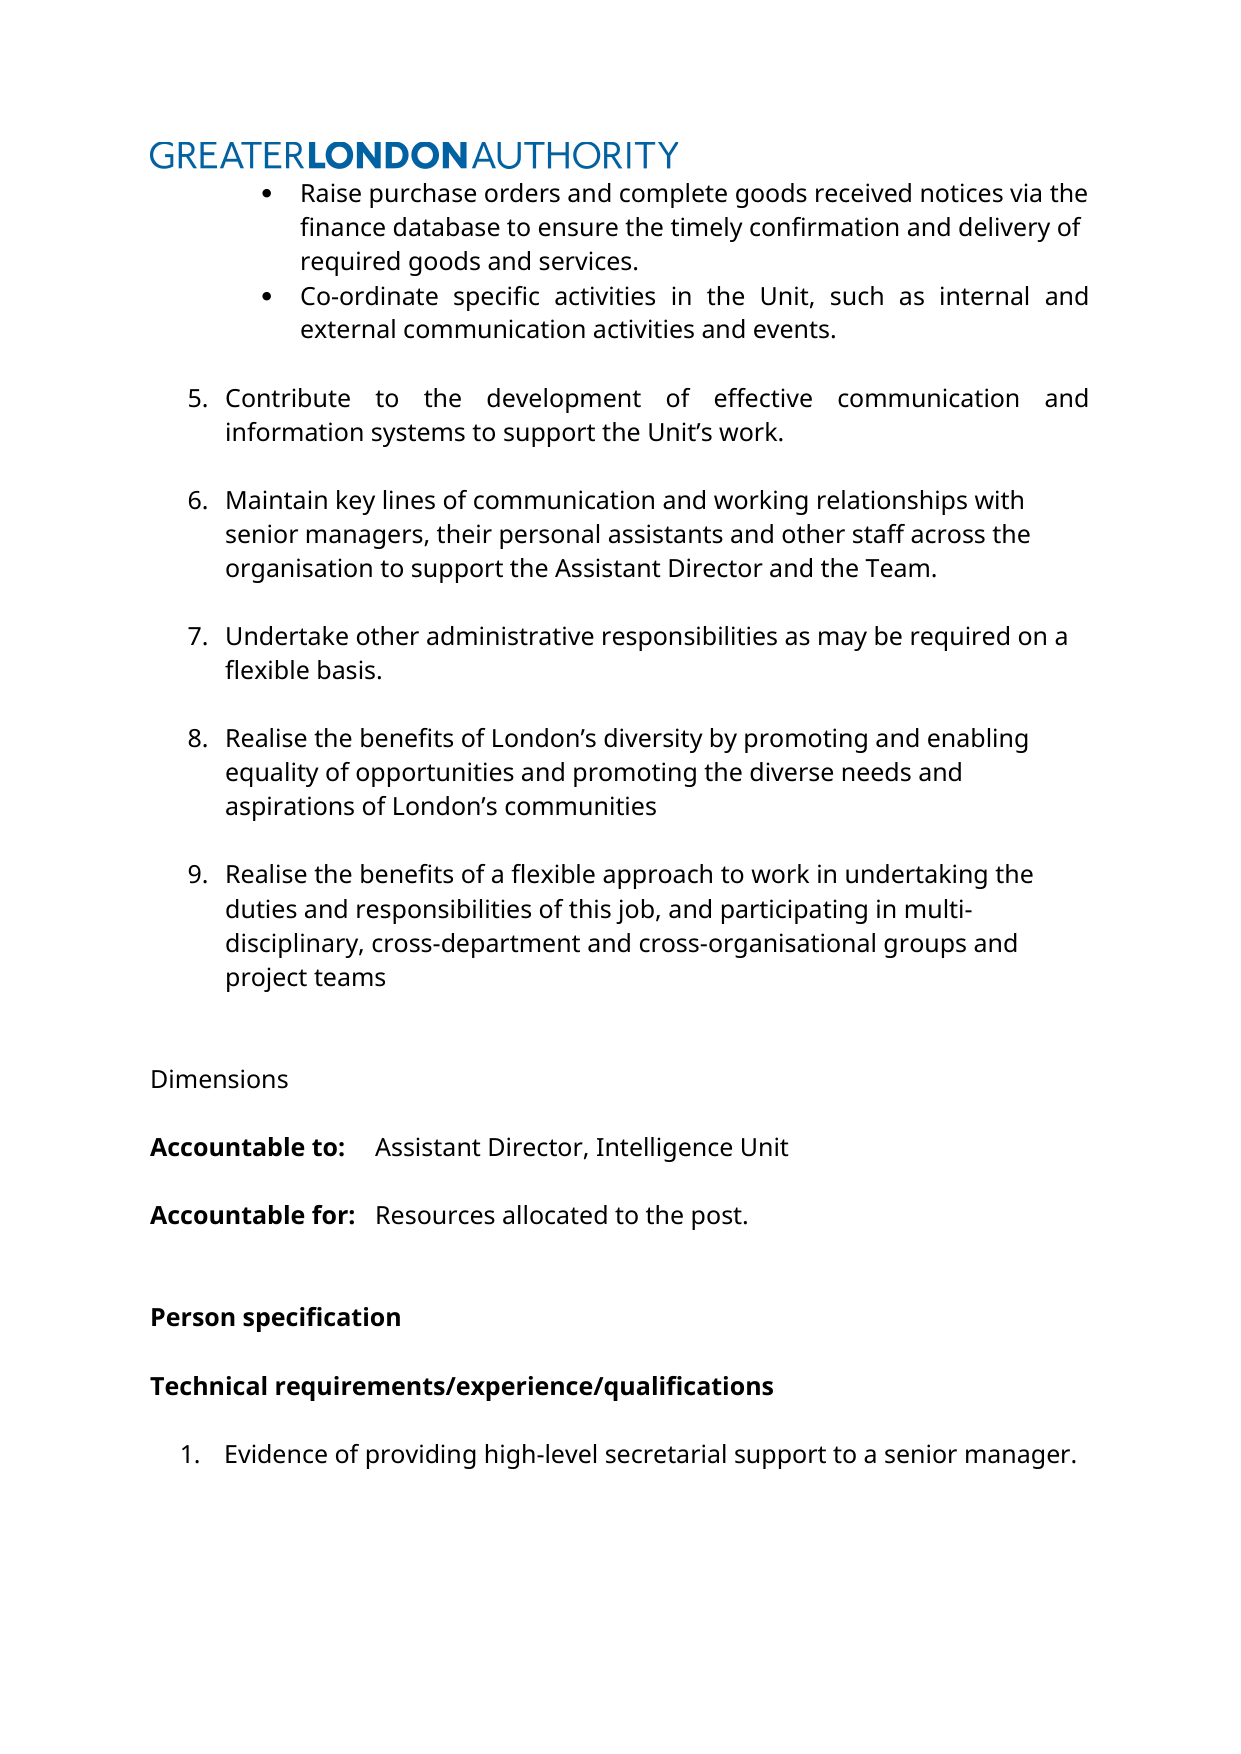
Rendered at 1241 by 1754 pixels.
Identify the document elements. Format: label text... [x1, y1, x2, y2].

text 6. Maintain key lines of communication and working relationships with senior managers, their personal assistants and other staff across the organisation to support the Assistant Director and the Team. [187, 482, 1090, 585]
text Dimensions [150, 1062, 1090, 1096]
text Accountable for: Resources allocated to the post. [150, 1198, 1214, 1232]
text Person specification [150, 1300, 1214, 1334]
list Contribute to the development of effective communication and information systems to support the Unit’s work. [187, 380, 1090, 448]
text 8. Realise the benefits of London’s diversity by promoting and enabling equality of opportunities and promoting the diverse needs and aspirations of London’s communities [187, 721, 1090, 823]
text 7. Undertake other administrative responsibilities as may be required on a flexible basis. [187, 619, 1090, 687]
text Accountable to: Assistant Director, Intelligence Unit [150, 1130, 1214, 1164]
list Evidence of providing high-level secretarial support to a senior manager. [179, 1436, 1092, 1470]
picture [150, 142, 679, 169]
list Raise purchase orders and complete goods received notices via the finance database to ensure the timely confirmation and delivery of required goods and services. [262, 176, 1092, 278]
list Co-ordinate specific activities in the Unit, such as internal and external communication activities and events. [262, 278, 1090, 346]
text 9. Realise the benefits of a flexible approach to work in undertaking the duties and responsibilities of this job, and participating in multi-disciplinary, cross-department and cross-organisational groups and project teams [187, 857, 1090, 993]
text Technical requirements/experience/qualifications [150, 1368, 1214, 1402]
